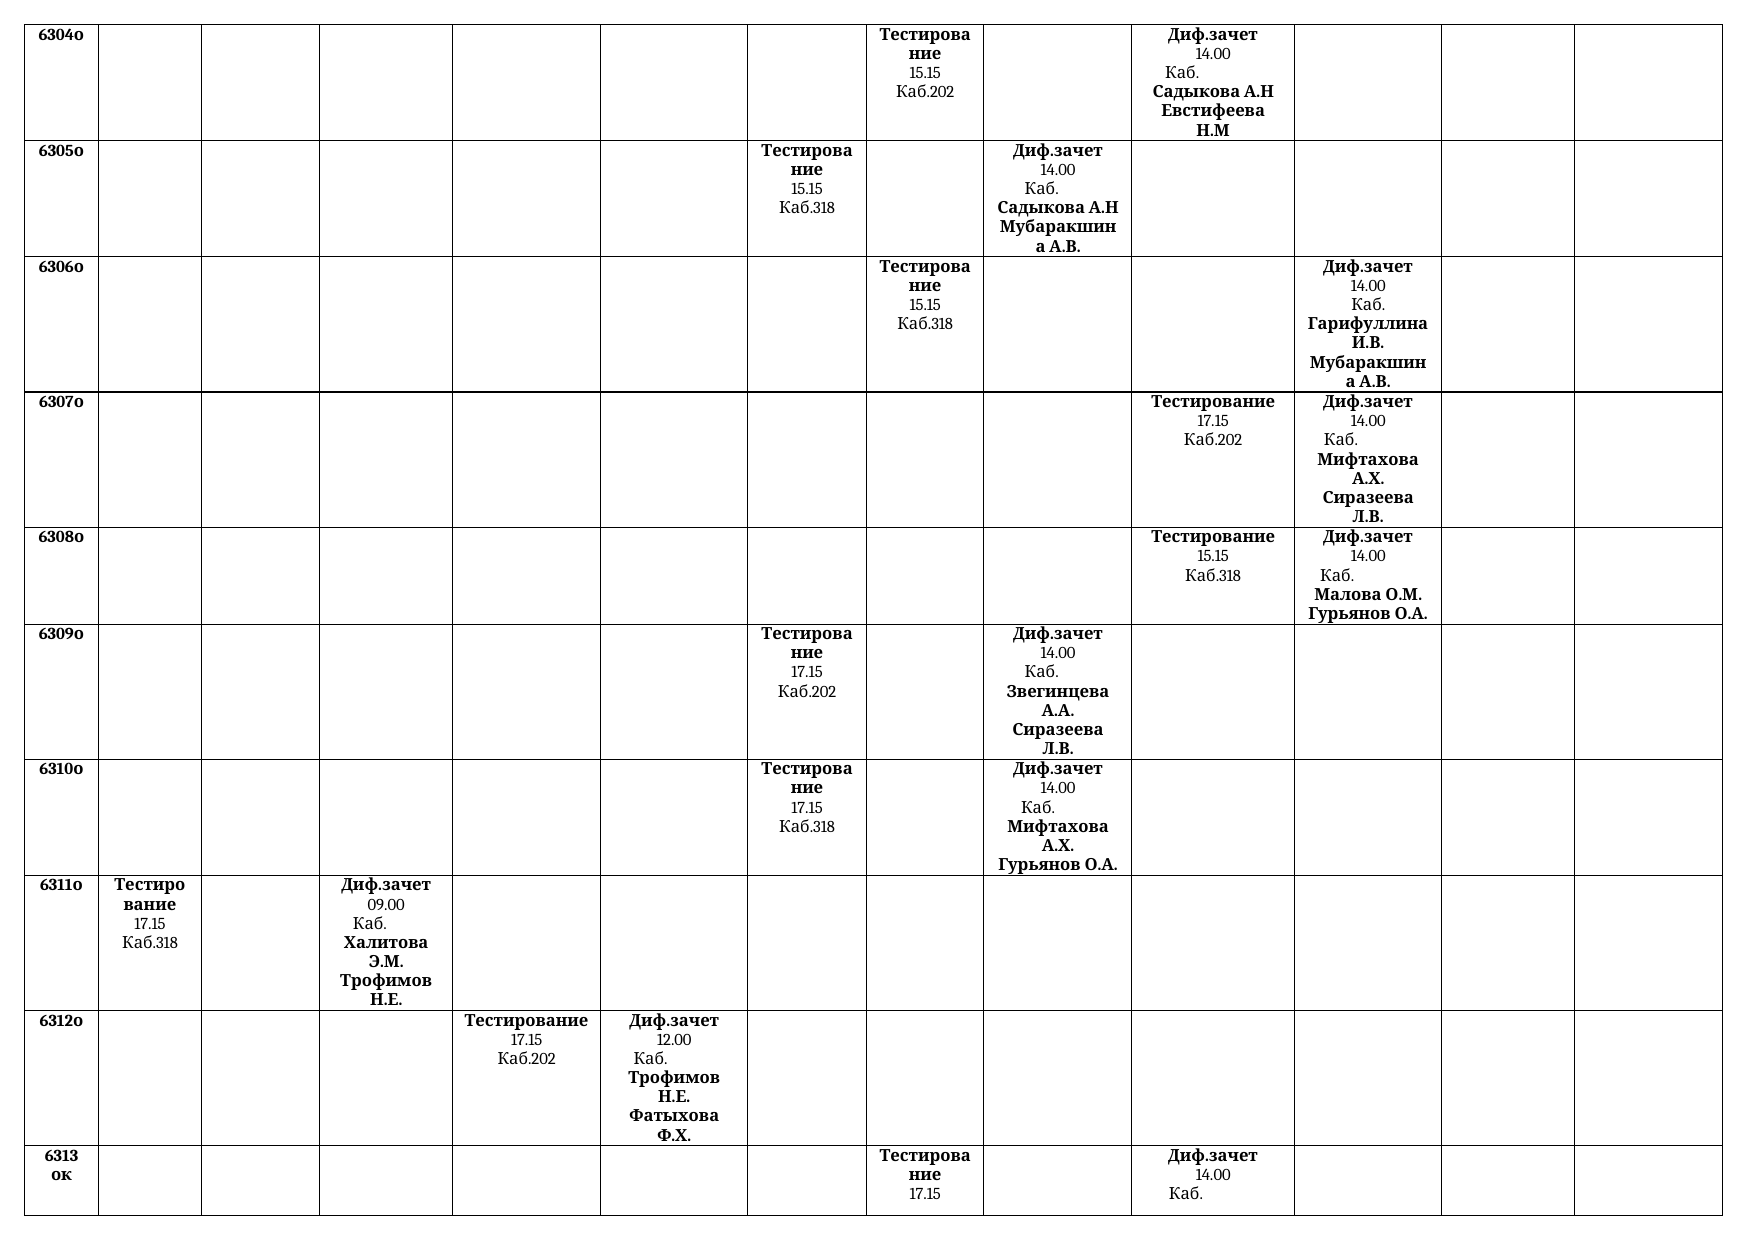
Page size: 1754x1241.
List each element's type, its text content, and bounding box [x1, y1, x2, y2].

table_cell [1575, 876, 1722, 1010]
table_cell Тестирование 15.15 Каб.318 [1132, 528, 1294, 623]
table_cell [1575, 528, 1722, 623]
table_cell Диф.зачет 14.00 Каб. Гарифуллина И.В. Мубаракшина А.В. [1295, 257, 1441, 391]
table_cell [601, 1146, 747, 1215]
table_cell [601, 141, 747, 256]
table_cell [867, 1011, 983, 1145]
table_cell [99, 760, 201, 875]
table_cell Тестирование 15.15 Каб.318 [867, 257, 983, 391]
table_cell [1442, 393, 1574, 527]
table_cell [453, 760, 600, 875]
table_cell [1442, 257, 1574, 391]
table_cell [867, 625, 983, 759]
table_cell [1442, 25, 1574, 140]
table_cell [984, 1146, 1131, 1215]
table_cell Диф.зачет 14.00 Каб. Малова О.М. Гурьянов О.А. [1295, 528, 1441, 623]
table_cell [1132, 257, 1294, 391]
table_cell [202, 25, 319, 140]
table_cell [1442, 760, 1574, 875]
table_cell [453, 25, 600, 140]
table_cell [748, 876, 866, 1010]
table_cell [867, 876, 983, 1010]
table_cell Тестирование 17.15 Каб.202 [453, 1011, 600, 1145]
table_cell [1295, 760, 1441, 875]
table_cell [320, 141, 452, 256]
table_cell 6312о [25, 1011, 98, 1145]
table_cell Тестирование 17.15 Каб.202 [748, 625, 866, 759]
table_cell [867, 1146, 983, 1215]
table_cell Диф.зачет 09.00 Каб. Халитова Э.М. Трофимов Н.Е. [320, 876, 452, 1010]
table_cell [601, 25, 747, 140]
table_cell [453, 257, 600, 391]
table_cell [1132, 760, 1294, 875]
table_cell [1295, 141, 1441, 256]
table_cell [984, 257, 1131, 391]
table_cell [601, 625, 747, 759]
table_cell [202, 760, 319, 875]
table_cell [202, 876, 319, 1010]
table_cell [453, 141, 600, 256]
table_cell [601, 528, 747, 623]
table_cell [1295, 625, 1441, 759]
table_cell [453, 528, 600, 623]
table_cell [601, 257, 747, 391]
table_cell Диф.зачет 14.00 Каб. Садыкова А.Н Евстифеева Н.М [1132, 25, 1294, 140]
table_cell [1575, 257, 1722, 391]
table_cell [1575, 625, 1722, 759]
table_cell [984, 528, 1131, 623]
table_cell [320, 25, 452, 140]
table_cell [748, 257, 866, 391]
table_cell Тестирование 15.15 Каб.202 [867, 25, 983, 140]
table_cell [1295, 1146, 1441, 1215]
table_cell Диф.зачет 14.00 Каб. Звегинцева А.А. Сиразеева Л.В. [984, 625, 1131, 759]
table_cell [984, 25, 1131, 140]
table_cell [748, 393, 866, 527]
table_cell [99, 1146, 201, 1215]
table_cell [99, 25, 201, 140]
table_cell [99, 528, 201, 623]
table_cell [601, 393, 747, 527]
table_cell [202, 141, 319, 256]
table_cell [453, 625, 600, 759]
table_cell [1442, 1011, 1574, 1145]
table_cell [453, 393, 600, 527]
table_cell [601, 760, 747, 875]
table_cell [1575, 25, 1722, 140]
table_cell [867, 760, 983, 875]
table_cell [99, 393, 201, 527]
table_cell [99, 257, 201, 391]
table_cell [867, 141, 983, 256]
table_cell Диф.зачет 14.00 Каб. Мифтахова А.Х. Гурьянов О.А. [984, 760, 1131, 875]
table_cell [453, 876, 600, 1010]
table_cell Тестирование 15.15 Каб.318 [748, 141, 866, 256]
table_cell Диф.зачет 12.00 Каб. Трофимов Н.Е. Фатыхова Ф.Х. [601, 1011, 747, 1145]
table_cell [1442, 141, 1574, 256]
table_cell [1442, 876, 1574, 1010]
table_cell [867, 393, 983, 527]
table_cell [748, 1011, 866, 1145]
table_cell [320, 1146, 452, 1215]
table_cell 6305о [25, 141, 98, 256]
table_cell [1442, 528, 1574, 623]
table_cell [1295, 25, 1441, 140]
table_cell [99, 625, 201, 759]
table_cell [1442, 1146, 1574, 1215]
table_cell [320, 528, 452, 623]
table_cell 6306о [25, 257, 98, 391]
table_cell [1132, 1146, 1294, 1215]
table_cell [202, 257, 319, 391]
table_cell [748, 1146, 866, 1215]
table_cell [320, 1011, 452, 1145]
table_cell Тестирование 17.15 Каб.318 [748, 760, 866, 875]
table_cell [1295, 1011, 1441, 1145]
table_cell [601, 876, 747, 1010]
table_cell Диф.зачет 14.00 Каб. Садыкова А.Н Мубаракшина А.В. [984, 141, 1131, 256]
table_cell [984, 876, 1131, 1010]
table_cell [202, 625, 319, 759]
table_cell 6309о [25, 625, 98, 759]
table_cell [1442, 625, 1574, 759]
table_cell [1132, 876, 1294, 1010]
table_cell [1575, 760, 1722, 875]
table_cell [1575, 141, 1722, 256]
table_cell [1132, 625, 1294, 759]
table_cell [1132, 1011, 1294, 1145]
table_cell [1132, 141, 1294, 256]
table_cell Тестирование 17.15 Каб.202 [1132, 393, 1294, 527]
table_cell [202, 1146, 319, 1215]
table_cell 6308о [25, 528, 98, 623]
table_cell [1575, 1011, 1722, 1145]
table_cell 6311о [25, 876, 98, 1010]
table_cell [320, 393, 452, 527]
table_cell [1575, 393, 1722, 527]
table_cell [99, 1011, 201, 1145]
table_cell [202, 1011, 319, 1145]
table_cell 6304о [25, 25, 98, 140]
table_cell [320, 625, 452, 759]
table_cell Диф.зачет 14.00 Каб. Мифтахова А.Х. Сиразеева Л.В. [1295, 393, 1441, 527]
table_cell [202, 393, 319, 527]
table_cell [320, 760, 452, 875]
table_cell Тестирование 17.15 Каб.318 [99, 876, 201, 1010]
table_cell [867, 528, 983, 623]
table_cell 6307о [25, 393, 98, 527]
table_cell [320, 257, 452, 391]
table_cell [748, 25, 866, 140]
table_cell [99, 141, 201, 256]
table_cell [748, 528, 866, 623]
table_cell [1575, 1146, 1722, 1215]
table_cell 6313 ок [25, 1146, 98, 1215]
table_cell 6310о [25, 760, 98, 875]
table_cell [984, 393, 1131, 527]
table_cell [984, 1011, 1131, 1145]
table_cell [202, 528, 319, 623]
table_cell [453, 1146, 600, 1215]
table_cell [1295, 876, 1441, 1010]
